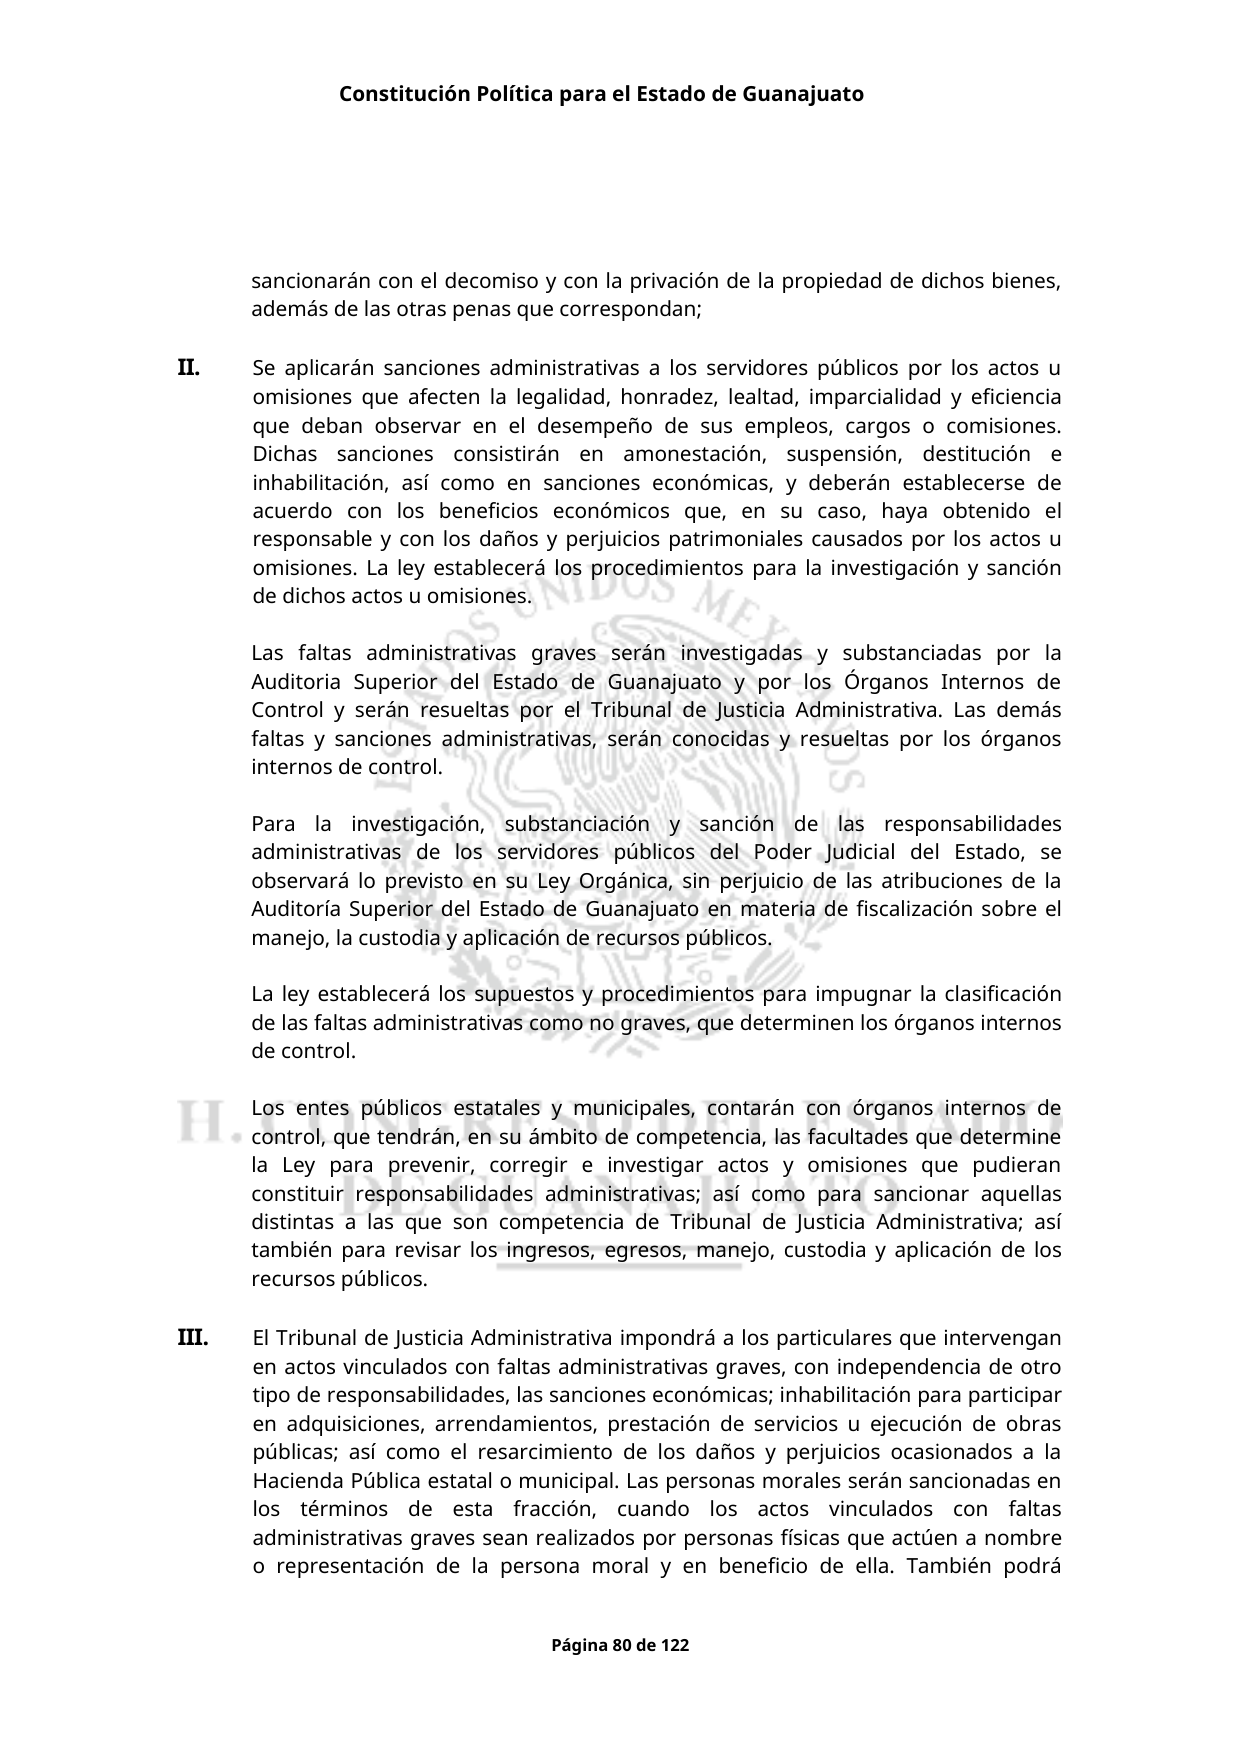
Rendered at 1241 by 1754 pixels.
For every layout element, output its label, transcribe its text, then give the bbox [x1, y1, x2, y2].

text Los entes públicos estatales y municipales, contarán con órganos internos de control, que tendrán, en su ámbito de competencia, las facultades que determine la Ley para prevenir, corregir e investigar actos y omisiones que pudieran constituir responsabilidades administrativas; así como para sancionar aquellas distintas a las que son competencia de Tribunal de Justicia Administrativa; así también para revisar los ingresos, egresos, manejo, custodia y aplicación de los recursos públicos. [251, 1093, 1063, 1292]
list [177, 1321, 1063, 1579]
text La ley establecerá los supuestos y procedimientos para impugnar la clasificación de las faltas administrativas como no graves, que determinen los órganos internos de control. [251, 979, 1063, 1065]
text Para la investigación, substanciación y sanción de las responsabilidades administrativas de los servidores públicos del Poder Judicial del Estado, se observará lo previsto en su Ley Orgánica, sin perjuicio de las atribuciones de la Auditoría Superior del Estado de Guanajuato en materia de fiscalización sobre el manejo, la custodia y aplicación de recursos públicos. [251, 809, 1063, 951]
list Se aplicarán sanciones administrativas a los servidores públicos por los actos u omisiones que afecten la legalidad, honradez, lealtad, imparcialidad y eficiencia que deban observar en el desempeño de sus empleos, cargos o comisiones. Dichas sanciones consistirán en amonestación, suspensión, destitución e inhabilitación, así como en sanciones económicas, y deberán establecerse de acuerdo con los beneficios económicos que, en su caso, haya obtenido el responsable y con los daños y perjuicios patrimoniales causados por los actos u omisiones. La ley establecerá los procedimientos para la investigación y sanción de dichos actos u omisiones. [177, 351, 1063, 610]
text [251, 266, 1063, 323]
text Las faltas administrativas graves serán investigadas y substanciadas por la Auditoria Superior del Estado de Guanajuato y por los Órganos Internos de Control y serán resueltas por el Tribunal de Justicia Administrativa. Las demás faltas y sanciones administrativas, serán conocidas y resueltas por los órganos internos de control. [251, 638, 1063, 781]
